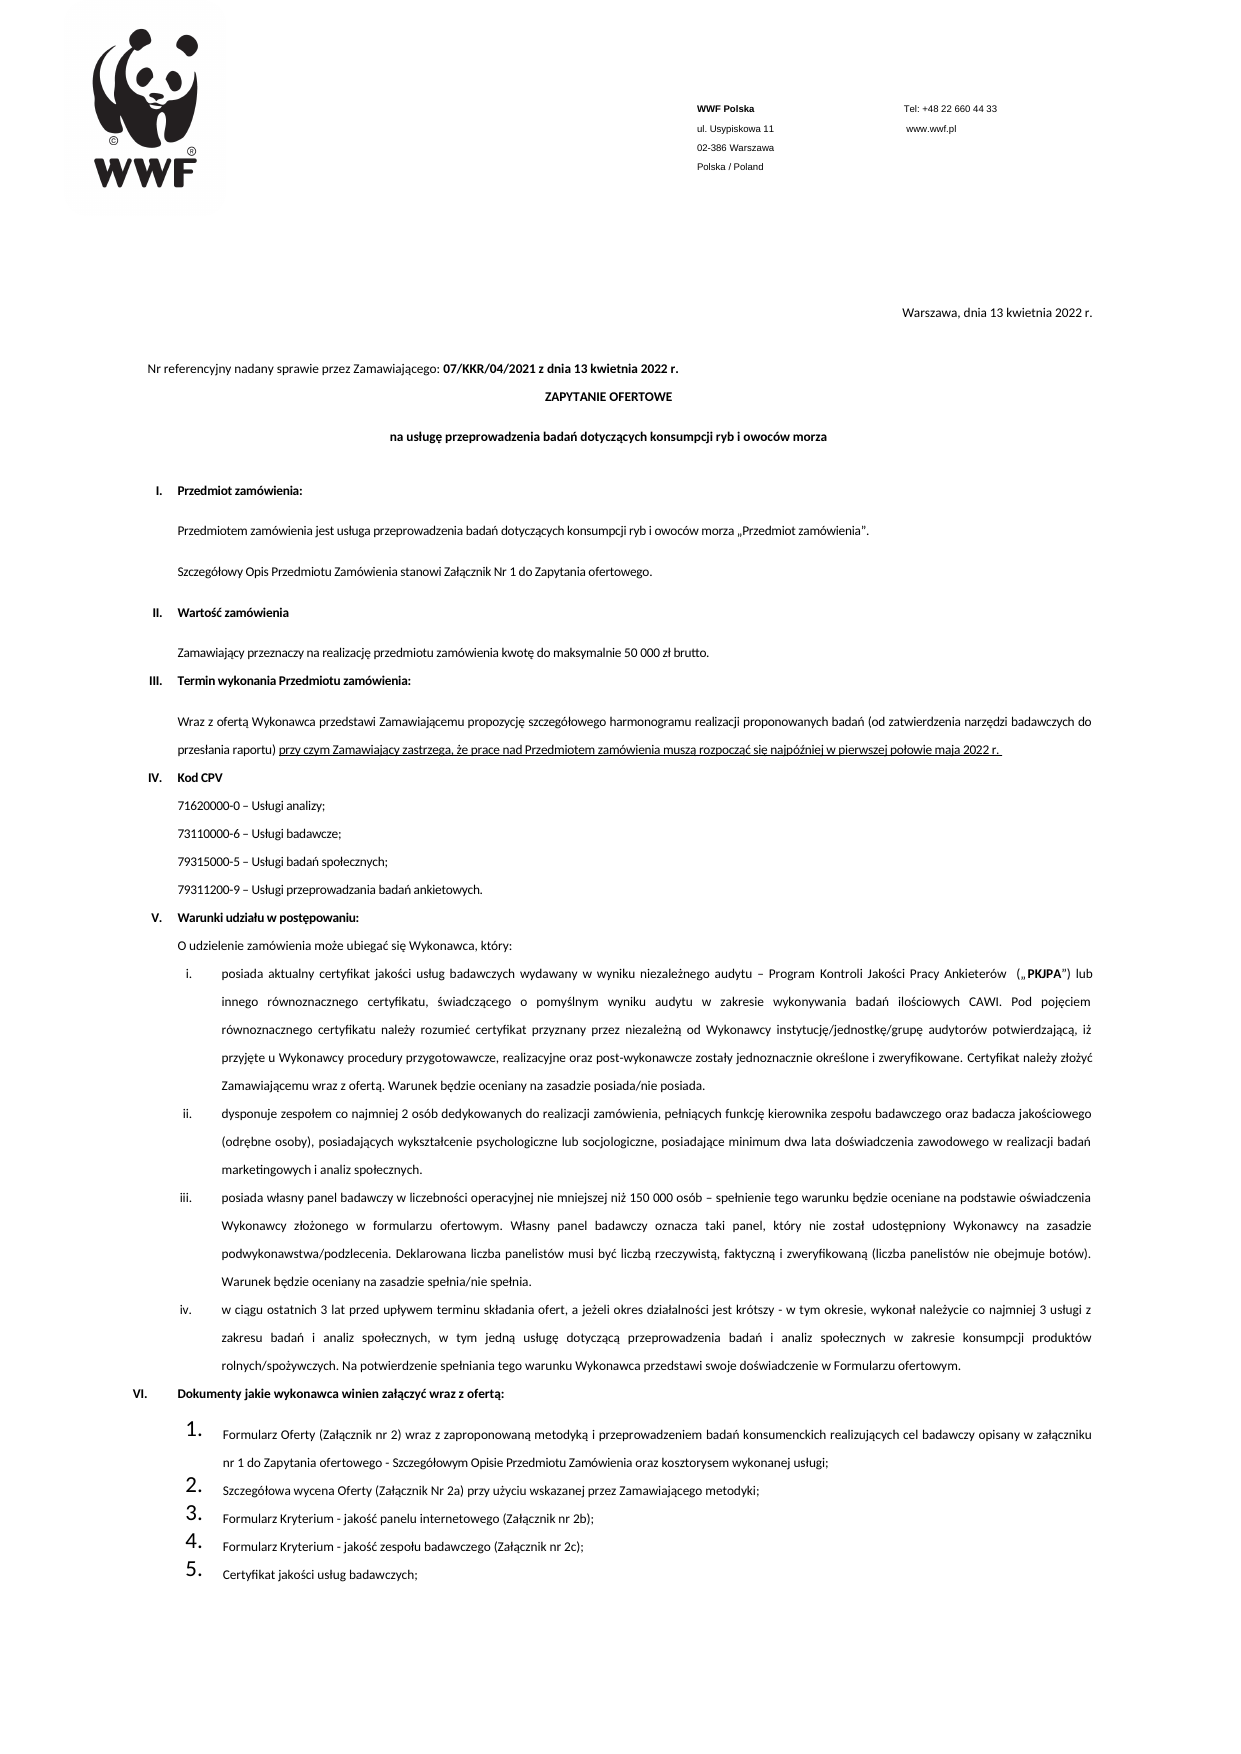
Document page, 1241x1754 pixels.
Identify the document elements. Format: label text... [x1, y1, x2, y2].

text Wraz z ofertą Wykonawca przedstawi Zamawiającemu propozycję szczegółowego harmonogramu realizacji proponowanych badań (od zatwierdzenia narzędzi badawczych do przesłania raportu) przy czym Zamawiający zastrzega, że prace nad Przedmiotem zamówienia muszą rozpocząć się najpóźniej w pierwszej połowie maja 2022 r. [177, 701, 1093, 757]
list Formularz Kryterium - jakość zespołu badawczego (Załącznik nr 2c); [185, 1526, 1093, 1554]
list Certyfikat jakości usług badawczych; [185, 1554, 1093, 1582]
list 71620000-0 – Usługi analizy; [177, 785, 1093, 813]
list Wartość zamówienia [162, 592, 1093, 620]
list Warunki udziału w postępowaniu: [162, 897, 1093, 925]
list Formularz Oferty (Załącznik nr 2) wraz z zaproponowaną metodyką i przeprowadzeniem badań konsumenckich realizujących cel badawczy opisany w załączniku nr 1 do Zapytania ofertowego - Szczegółowym Opisie Przedmiotu Zamówienia oraz kosztorysem wykonanej usługi; [185, 1414, 1093, 1470]
list posiada własny panel badawczy w liczebności operacyjnej nie mniejszej niż 150 000 osób – spełnienie tego warunku będzie oceniane na podstawie oświadczenia Wykonawcy złożonego w formularzu ofertowym. Własny panel badawczy oznacza taki panel, który nie został udostępniony Wykonawcy na zasadzie podwykonawstwa/podzlecenia. Deklarowana liczba panelistów musi być liczbą rzeczywistą, faktyczną i zweryfikowaną (liczba panelistów nie obejmuje botów). Warunek będzie oceniany na zasadzie spełnia/nie spełnia. [192, 1178, 1093, 1290]
list Kod CPV [162, 757, 1093, 785]
list 79311200-9 – Usługi przeprowadzania badań ankietowych. [177, 869, 1093, 897]
text Szczegółowy Opis Przedmiotu Zamówienia stanowi Załącznik Nr 1 do Zapytania ofertowego. [177, 552, 1093, 579]
list dysponuje zespołem co najmniej 2 osób dedykowanych do realizacji zamówienia, pełniących funkcję kierownika zespołu badawczego oraz badacza jakościowego (odrębne osoby), posiadających wykształcenie psychologiczne lub socjologiczne, posiadające minimum dwa lata doświadczenia zawodowego w realizacji badań marketingowych i analiz społecznych. [192, 1093, 1093, 1178]
list posiada aktualny certyfikat jakości usług badawczych wydawany w wyniku niezależnego audytu – Program Kontroli Jakości Pracy Ankieterów („PKJPA”) lub innego równoznacznego certyfikatu, świadczącego o pomyślnym wyniku audytu w zakresie wykonywania badań ilościowych CAWI. Pod pojęciem równoznacznego certyfikatu należy rozumieć certyfikat przyznany przez niezależną od Wykonawcy instytucję/jednostkę/grupę audytorów potwierdzającą, iż przyjęte u Wykonawcy procedury przygotowawcze, realizacyjne oraz post-wykonawcze zostały jednoznacznie określone i zweryfikowane. Certyfikat należy złożyć Zamawiającemu wraz z ofertą. Warunek będzie oceniany na zasadzie posiada/nie posiada. [192, 953, 1093, 1093]
list O udzielenie zamówienia może ubiegać się Wykonawca, który: [177, 925, 1093, 953]
picture [63, 0, 227, 216]
text Warszawa, dnia 13 kwietnia 2022 r. [148, 292, 1093, 320]
list Przedmiot zamówienia: [162, 471, 1093, 498]
list Termin wykonania Przedmiotu zamówienia: [162, 661, 1093, 689]
text Zamawiający przeznaczy na realizację przedmiotu zamówienia kwotę do maksymalnie 50 000 zł brutto. [177, 633, 1093, 661]
list Formularz Kryterium - jakość panelu internetowego (Załącznik nr 2b); [185, 1498, 1093, 1526]
list 73110000-6 – Usługi badawcze; [177, 813, 1093, 841]
text Przedmiotem zamówienia jest usługa przeprowadzenia badań dotyczących konsumpcji ryb i owoców morza „Przedmiot zamówienia”. [177, 511, 1093, 539]
list Dokumenty jakie wykonawca winien załączyć wraz z ofertą: [148, 1374, 1093, 1402]
list w ciągu ostatnich 3 lat przed upływem terminu składania ofert, a jeżeli okres działalności jest krótszy - w tym okresie, wykonał należycie co najmniej 3 usługi z zakresu badań i analiz społecznych, w tym jedną usługę dotyczącą przeprowadzenia badań i analiz społecznych w zakresie konsumpcji produktów rolnych/spożywczych. Na potwierdzenie spełniania tego warunku Wykonawca przedstawi swoje doświadczenie w Formularzu ofertowym. [192, 1290, 1093, 1374]
text Nr referencyjny nadany sprawie przez Zamawiającego: 07/KKR/04/2021 z dnia 13 kwietnia 2022 r. [147, 348, 1093, 376]
list 79315000-5 – Usługi badań społecznych; [177, 841, 1093, 869]
text ZAPYTANIE OFERTOWE [148, 376, 1069, 404]
list Szczegółowa wycena Oferty (Załącznik Nr 2a) przy użyciu wskazanej przez Zamawiającego metodyki; [185, 1470, 1093, 1498]
text na usługę przeprowadzenia badań dotyczących konsumpcji ryb i owoców morza [148, 417, 1069, 445]
